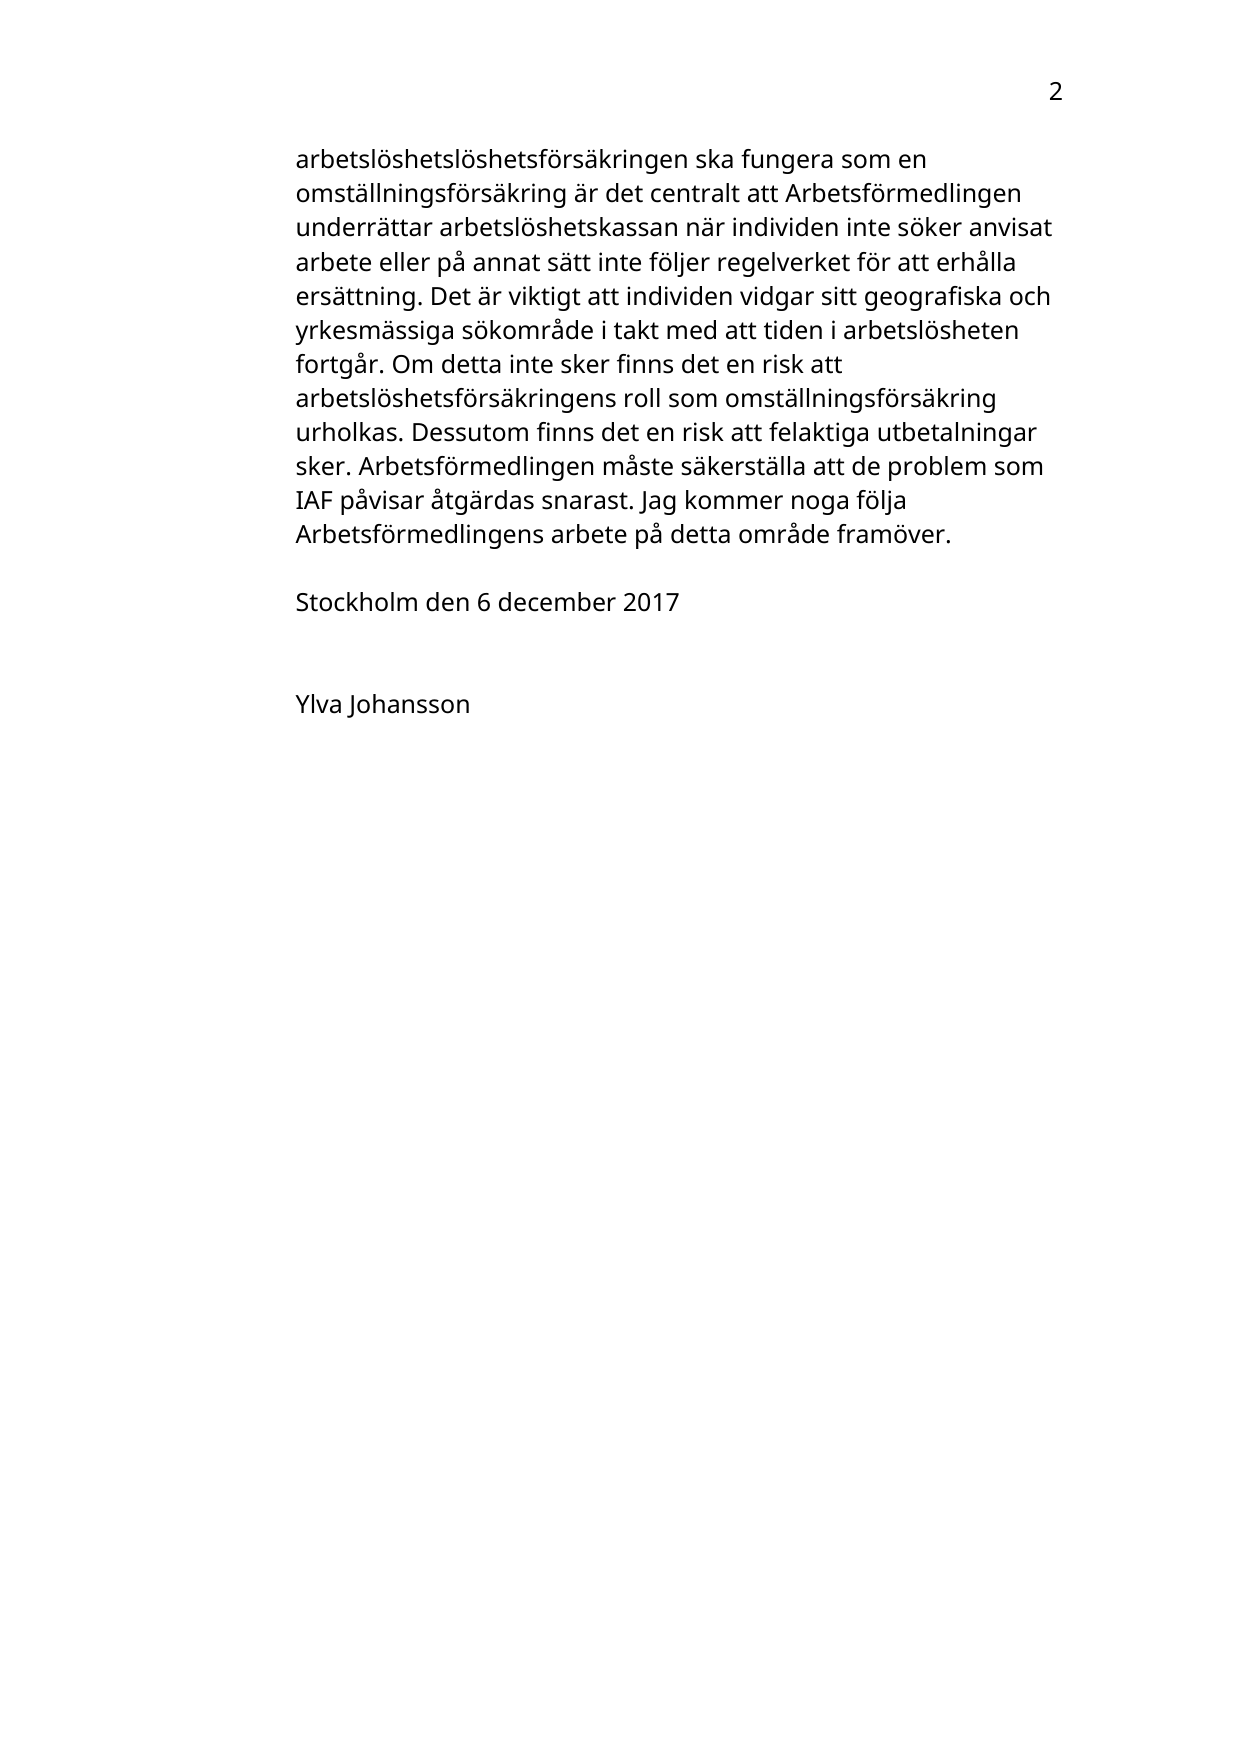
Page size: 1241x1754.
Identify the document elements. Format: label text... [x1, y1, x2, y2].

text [295, 142, 1063, 551]
text Stockholm den 6 december 2017 [295, 585, 1063, 619]
text Ylva Johansson [295, 687, 1063, 721]
